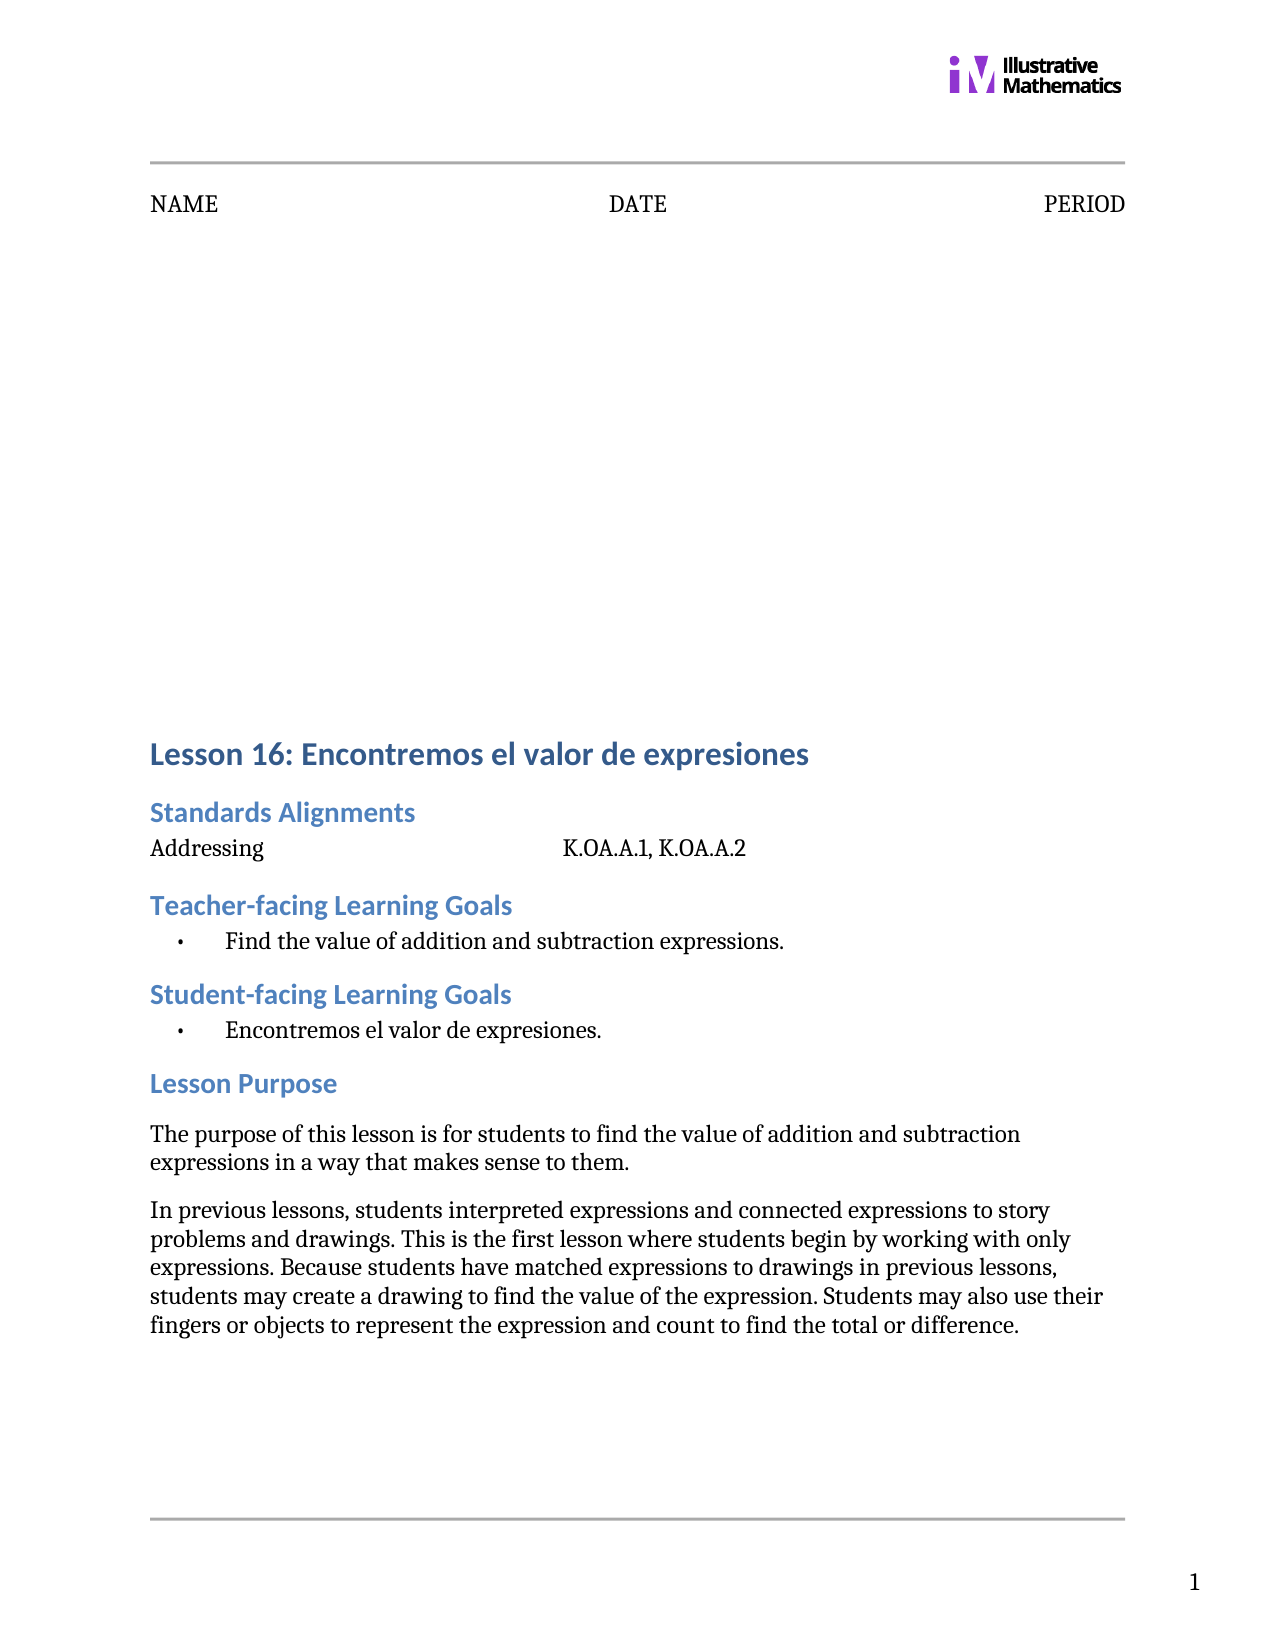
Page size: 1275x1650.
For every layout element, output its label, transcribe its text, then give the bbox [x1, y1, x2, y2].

text The purpose of this lesson is for students to find the value of addition and subtraction expressions in a way that makes sense to them. [150, 1119, 1125, 1177]
list Find the value of addition and subtraction expressions. [175, 927, 1125, 955]
table_header Addressing [139, 830, 551, 866]
text In previous lessons, students interpreted expressions and connected expressions to story problems and drawings. This is the first lesson where students begin by working with only expressions. Because students have matched expressions to drawings in previous lessons, students may create a drawing to find the value of the expression. Students may also use their fingers or objects to represent the expression and count to find the total or difference. [150, 1196, 1125, 1339]
subtitle Student-facing Learning Goals [150, 976, 1125, 1012]
subtitle Standards Alignments [150, 794, 1125, 830]
picture [949, 55, 1121, 93]
table_header K.OA.A.1, K.OA.A.2 [551, 830, 964, 866]
subtitle Lesson Purpose [150, 1065, 1125, 1101]
list Encontremos el valor de expresiones. [175, 1016, 1125, 1044]
subtitle Lesson 16: Encontremos el valor de expresiones [150, 733, 1125, 774]
subtitle Teacher-facing Learning Goals [150, 887, 1125, 923]
